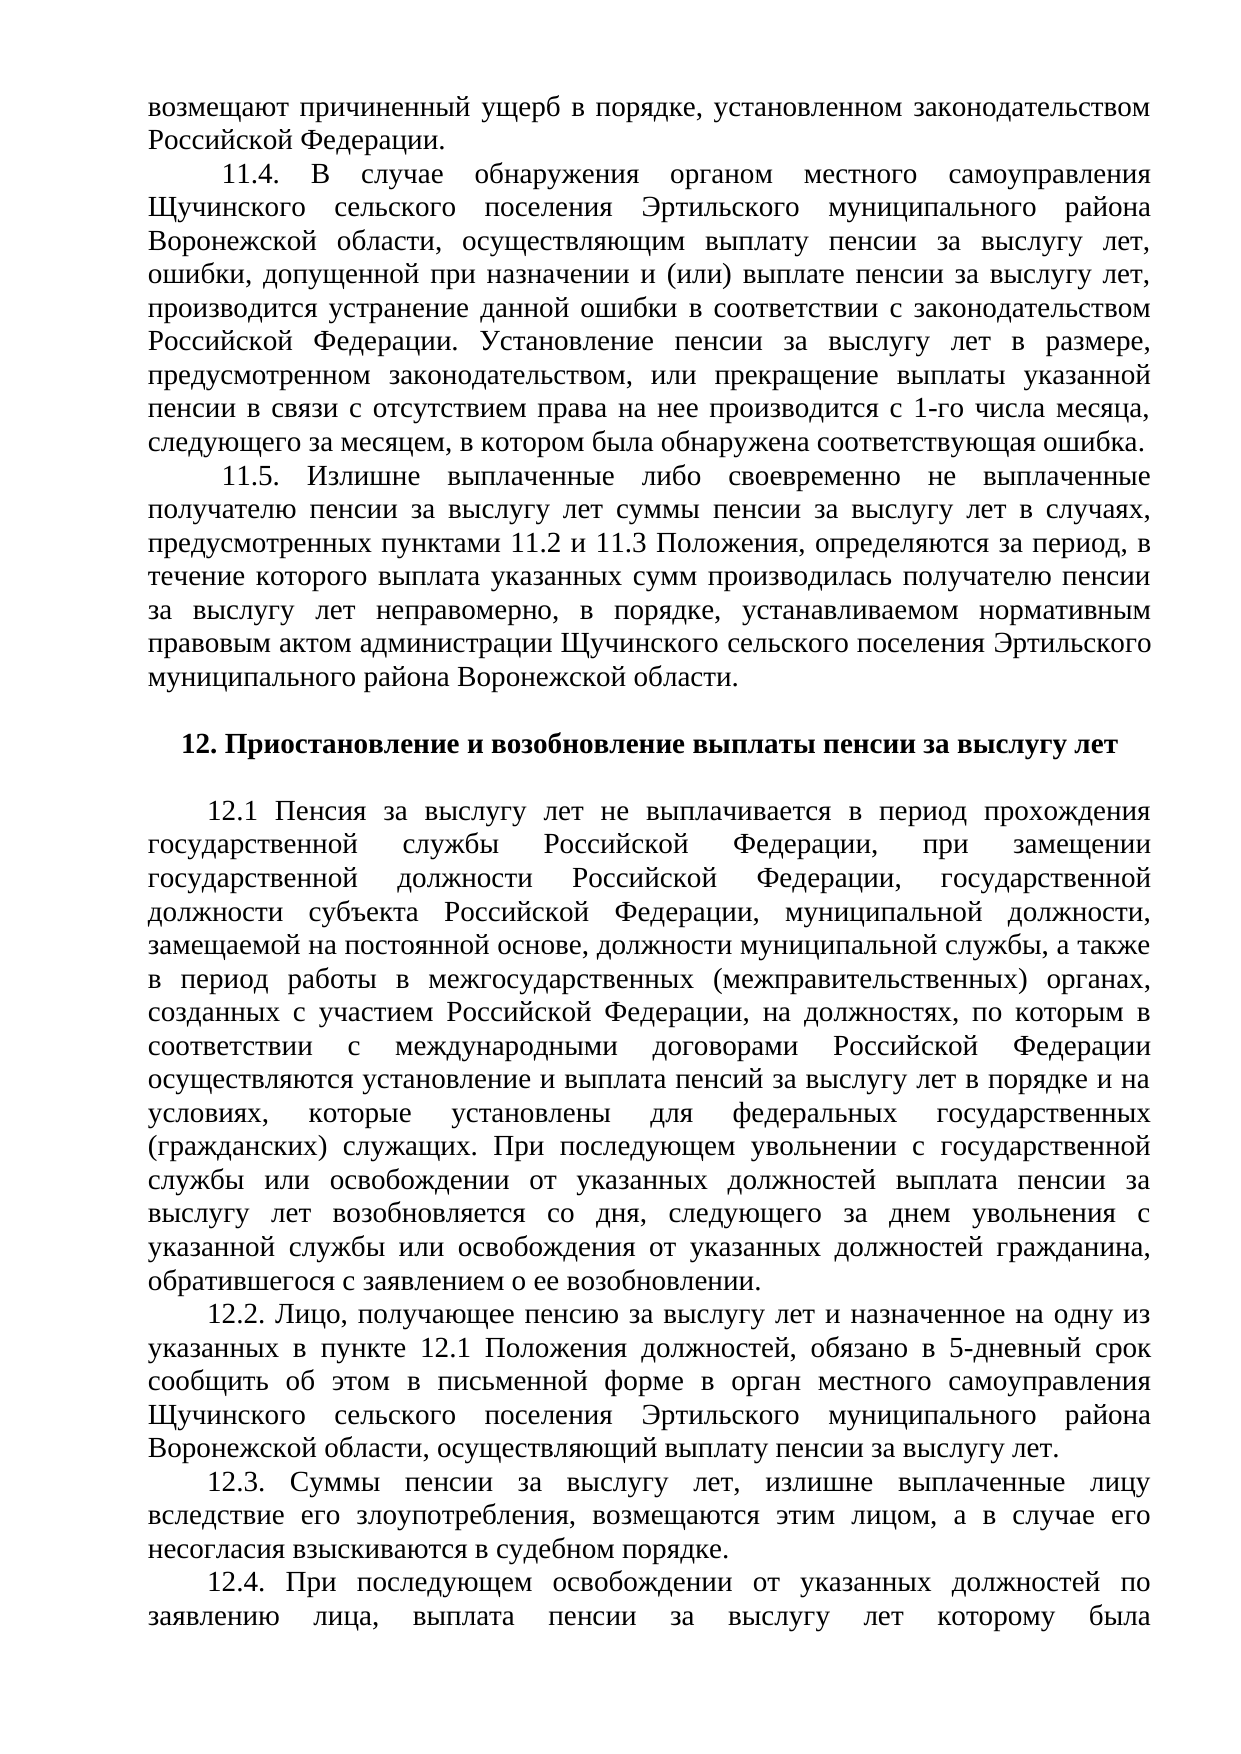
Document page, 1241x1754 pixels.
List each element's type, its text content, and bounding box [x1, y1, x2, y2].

text 12.1 Пенсия за выслугу лет не выплачивается в период прохождения государственной службы Российской Федерации, при замещении государственной должности Российской Федерации, государственной должности субъекта Российской Федерации, муниципальной должности, замещаемой на постоянной основе, должности муниципальной службы, а также в период работы в межгосударственных (межправительственных) органах, созданных с участием Российской Федерации, на должностях, по которым в соответствии с международными договорами Российской Федерации осуществляются установление и выплата пенсий за выслугу лет в порядке и на условиях, которые установлены для федеральных государственных (гражданских) служащих. При последующем увольнении с государственной службы или освобождении от указанных должностей выплата пенсии за выслугу лет возобновляется со дня, следующего за днем увольнения с указанной службы или освобождения от указанных должностей гражданина, обратившегося с заявлением о ее возобновлении. [148, 793, 1152, 1296]
text 12.3. Суммы пенсии за выслугу лет, излишне выплаченные лицу вследствие его злоупотребления, возмещаются этим лицом, а в случае его несогласия взыскиваются в судебном порядке. [148, 1464, 1152, 1564]
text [148, 89, 1152, 156]
text 11.4. В случае обнаружения органом местного самоуправления Щучинского сельского поселения Эртильского муниципального района Воронежской области, осуществляющим выплату пенсии за выслугу лет, ошибки, допущенной при назначении и (или) выплате пенсии за выслугу лет, производится устранение данной ошибки в соответствии с законодательством Российской Федерации. Установление пенсии за выслугу лет в размере, предусмотренном законодательством, или прекращение выплаты указанной пенсии в связи с отсутствием права на нее производится с 1-го числа месяца, следующего за месяцем, в котором была обнаружена соответствующая ошибка. [148, 156, 1152, 458]
text 12. Приостановление и возобновление выплаты пенсии за выслугу лет [148, 726, 1152, 759]
text 11.5. Излишне выплаченные либо своевременно не выплаченные получателю пенсии за выслугу лет суммы пенсии за выслугу лет в случаях, предусмотренных пунктами 11.2 и 11.3 Положения, определяются за период, в течение которого выплата указанных сумм производилась получателю пенсии за выслугу лет неправомерно, в порядке, устанавливаемом нормативным правовым актом администрации Щучинского сельского поселения Эртильского муниципального района Воронежской области. [148, 458, 1152, 692]
text 12.2. Лицо, получающее пенсию за выслугу лет и назначенное на одну из указанных в пункте 12.1 Положения должностей, обязано в 5-дневный срок сообщить об этом в письменной форме в орган местного самоуправления Щучинского сельского поселения Эртильского муниципального района Воронежской области, осуществляющий выплату пенсии за выслугу лет. [148, 1296, 1152, 1464]
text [148, 1564, 1152, 1632]
